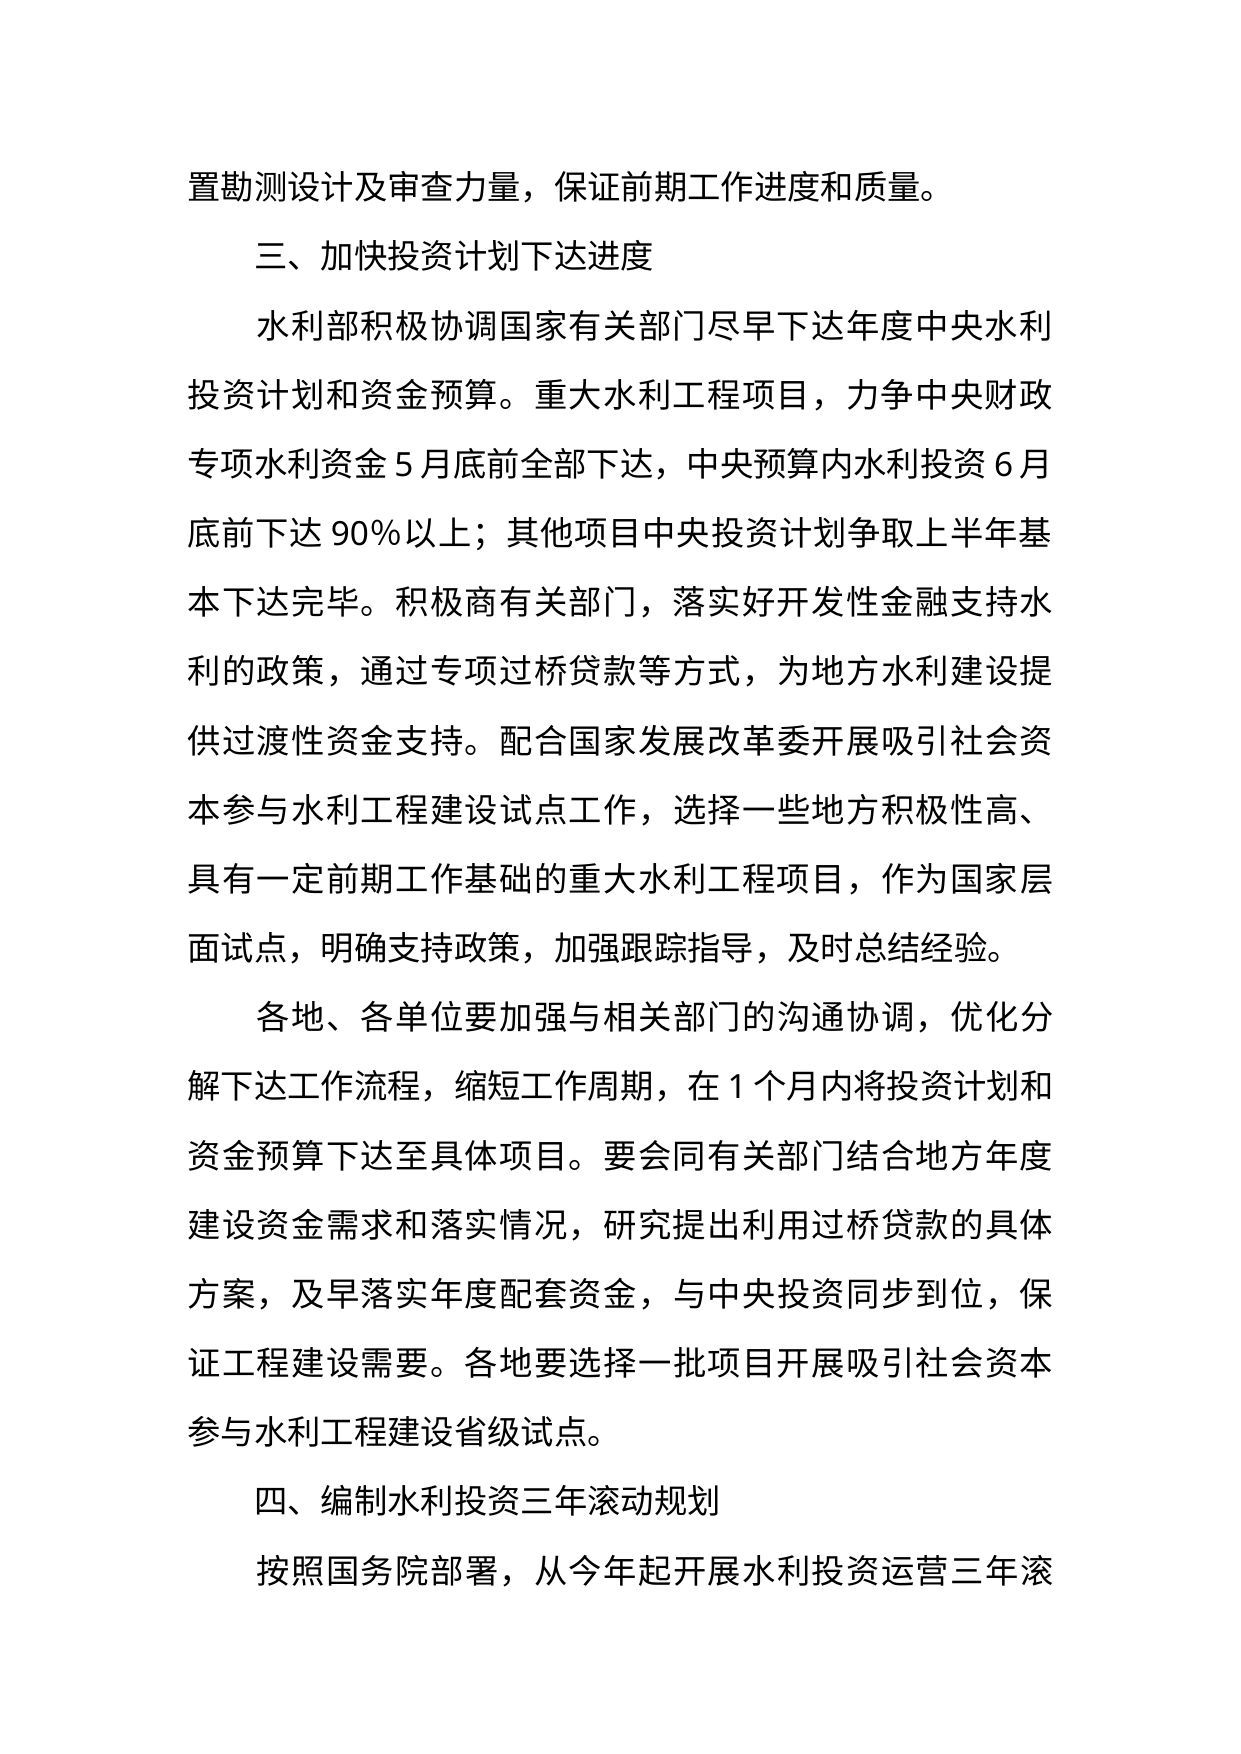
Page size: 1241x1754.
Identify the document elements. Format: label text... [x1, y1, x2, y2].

text 三、加快投资计划下达进度 [187, 220, 1053, 289]
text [187, 151, 1053, 220]
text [187, 1534, 1053, 1603]
text 水利部积极协调国家有关部门尽早下达年度中央水利投资计划和资金预算。重大水利工程项目，力争中央财政专项水利资金5月底前全部下达，中央预算内水利投资6月底前下达90％以上；其他项目中央投资计划争取上半年基本下达完毕。积极商有关部门，落实好开发性金融支持水利的政策，通过专项过桥贷款等方式，为地方水利建设提供过渡性资金支持。配合国家发展改革委开展吸引社会资本参与水利工程建设试点工作，选择一些地方积极性高、具有一定前期工作基础的重大水利工程项目，作为国家层面试点，明确支持政策，加强跟踪指导，及时总结经验。 [187, 289, 1053, 981]
text 四、编制水利投资三年滚动规划 [187, 1465, 1053, 1534]
text 各地、各单位要加强与相关部门的沟通协调，优化分解下达工作流程，缩短工作周期，在1个月内将投资计划和资金预算下达至具体项目。要会同有关部门结合地方年度建设资金需求和落实情况，研究提出利用过桥贷款的具体方案，及早落实年度配套资金，与中央投资同步到位，保证工程建设需要。各地要选择一批项目开展吸引社会资本参与水利工程建设省级试点。 [187, 981, 1053, 1465]
